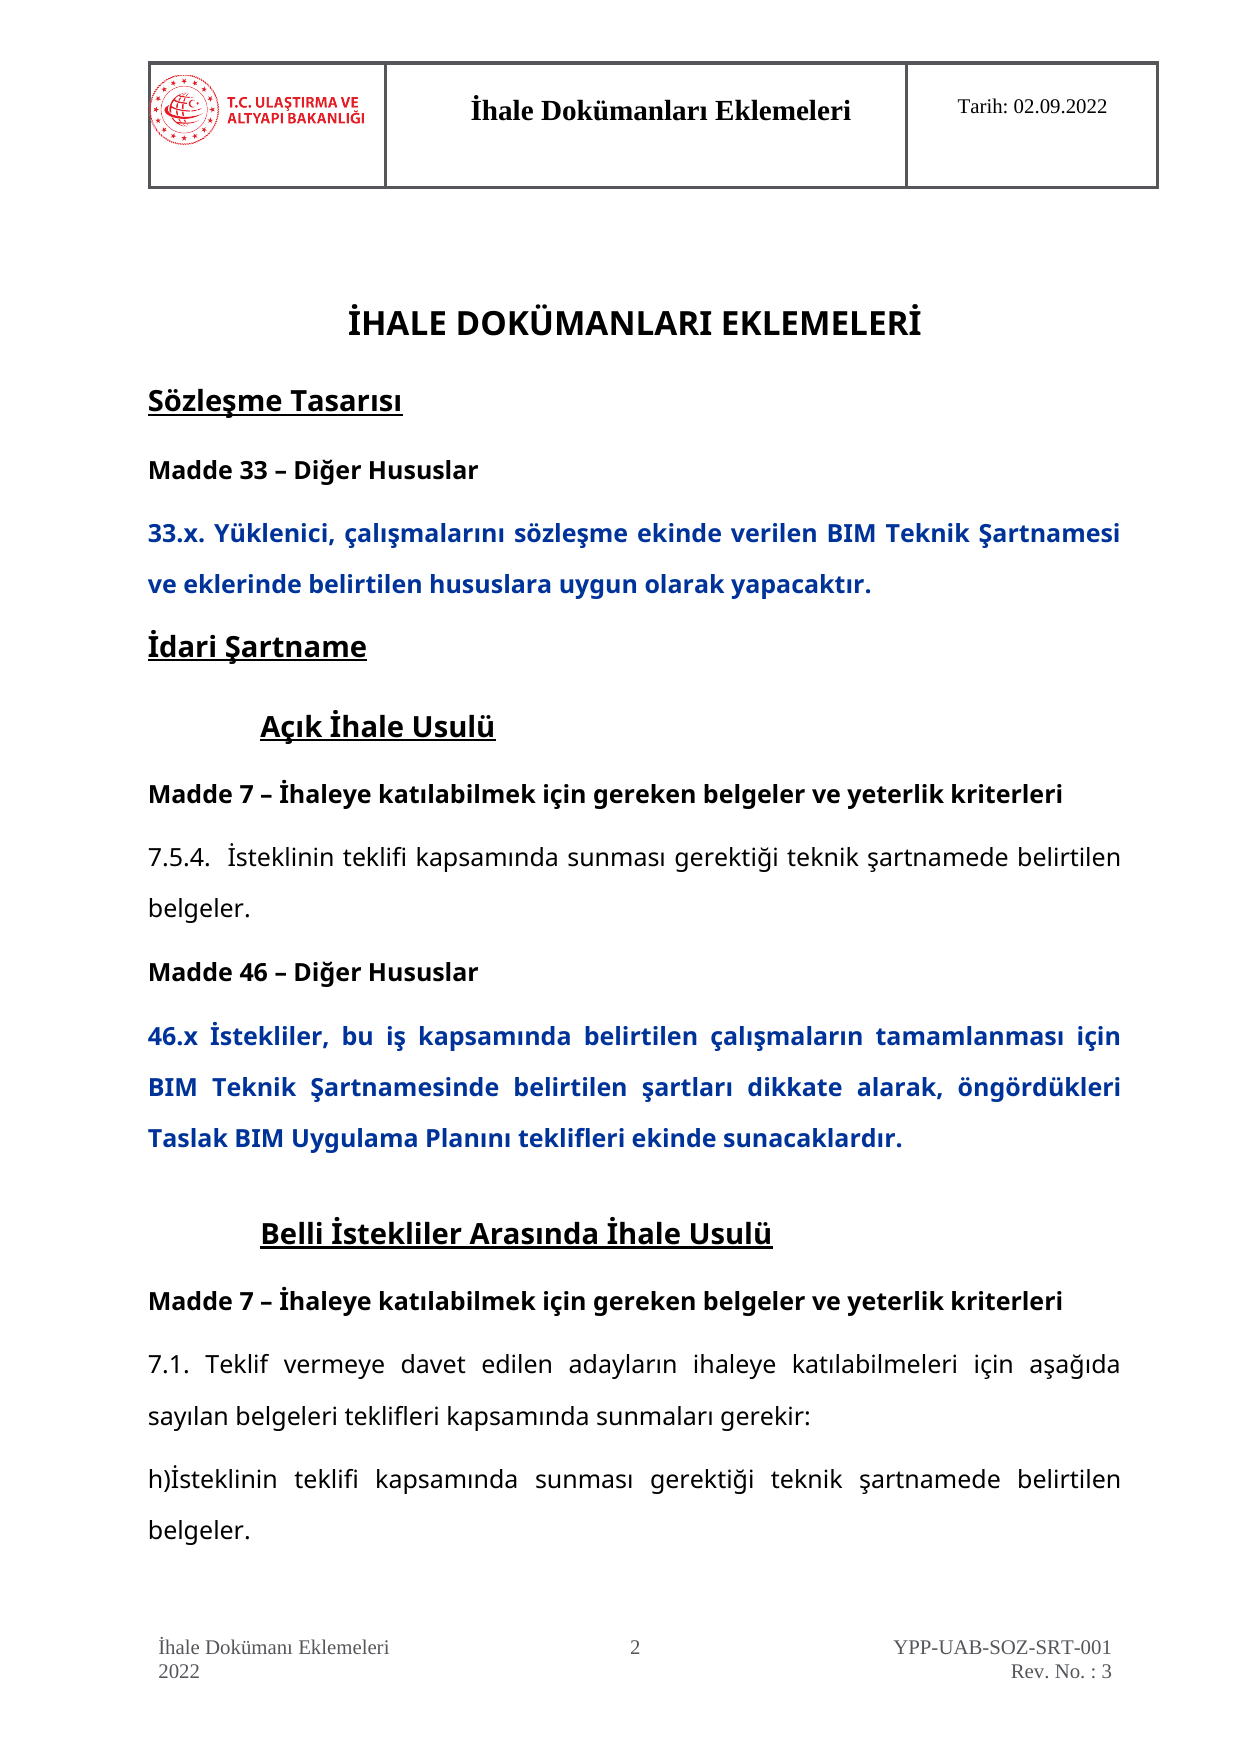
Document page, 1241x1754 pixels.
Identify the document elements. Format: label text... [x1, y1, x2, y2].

text Madde 7 – İhaleye katılabilmek için gereken belgeler ve yeterlik kriterleri [148, 777, 1122, 811]
text Madde 46 – Diğer Hususlar [148, 955, 1122, 989]
text Madde 7 – İhaleye katılabilmek için gereken belgeler ve yeterlik kriterleri [148, 1284, 1122, 1318]
subtitle İdari Şartname [148, 629, 1156, 664]
title İHALE DOKÜMANLARI EKLEMELERİ [148, 300, 1122, 345]
text Madde 33 – Diğer Hususlar [148, 453, 1122, 487]
subtitle Açık İhale Usulü [260, 706, 1156, 746]
text 46.x İstekliler, bu iş kapsamında belirtilen çalışmaların tamamlanması için BIM Teknik Şartnamesinde belirtilen şartları dikkate alarak, öngördükleri Taslak BIM Uygulama Planını teklifleri ekinde sunacaklardır. [148, 1018, 1122, 1154]
subtitle Sözleşme Tasarısı [148, 381, 1122, 420]
picture [149, 75, 364, 145]
subtitle Belli İstekliler Arasında İhale Usulü [260, 1213, 1156, 1253]
text 7.5.4. İsteklinin teklifi kapsamında sunması gerektiği teknik şartnamede belirtilen belgeler. [148, 840, 1122, 925]
text 7.1. Teklif vermeye davet edilen adayların ihaleye katılabilmeleri için aşağıda sayılan belgeleri teklifleri kapsamında sunmaları gerekir: [148, 1347, 1122, 1432]
text 33.x. Yüklenici, çalışmalarını sözleşme ekinde verilen BIM Teknik Şartnamesi ve eklerinde belirtilen hususlara uygun olarak yapacaktır. [148, 516, 1122, 601]
text h)İsteklinin teklifi kapsamında sunması gerektiği teknik şartnamede belirtilen belgeler. [148, 1462, 1122, 1547]
